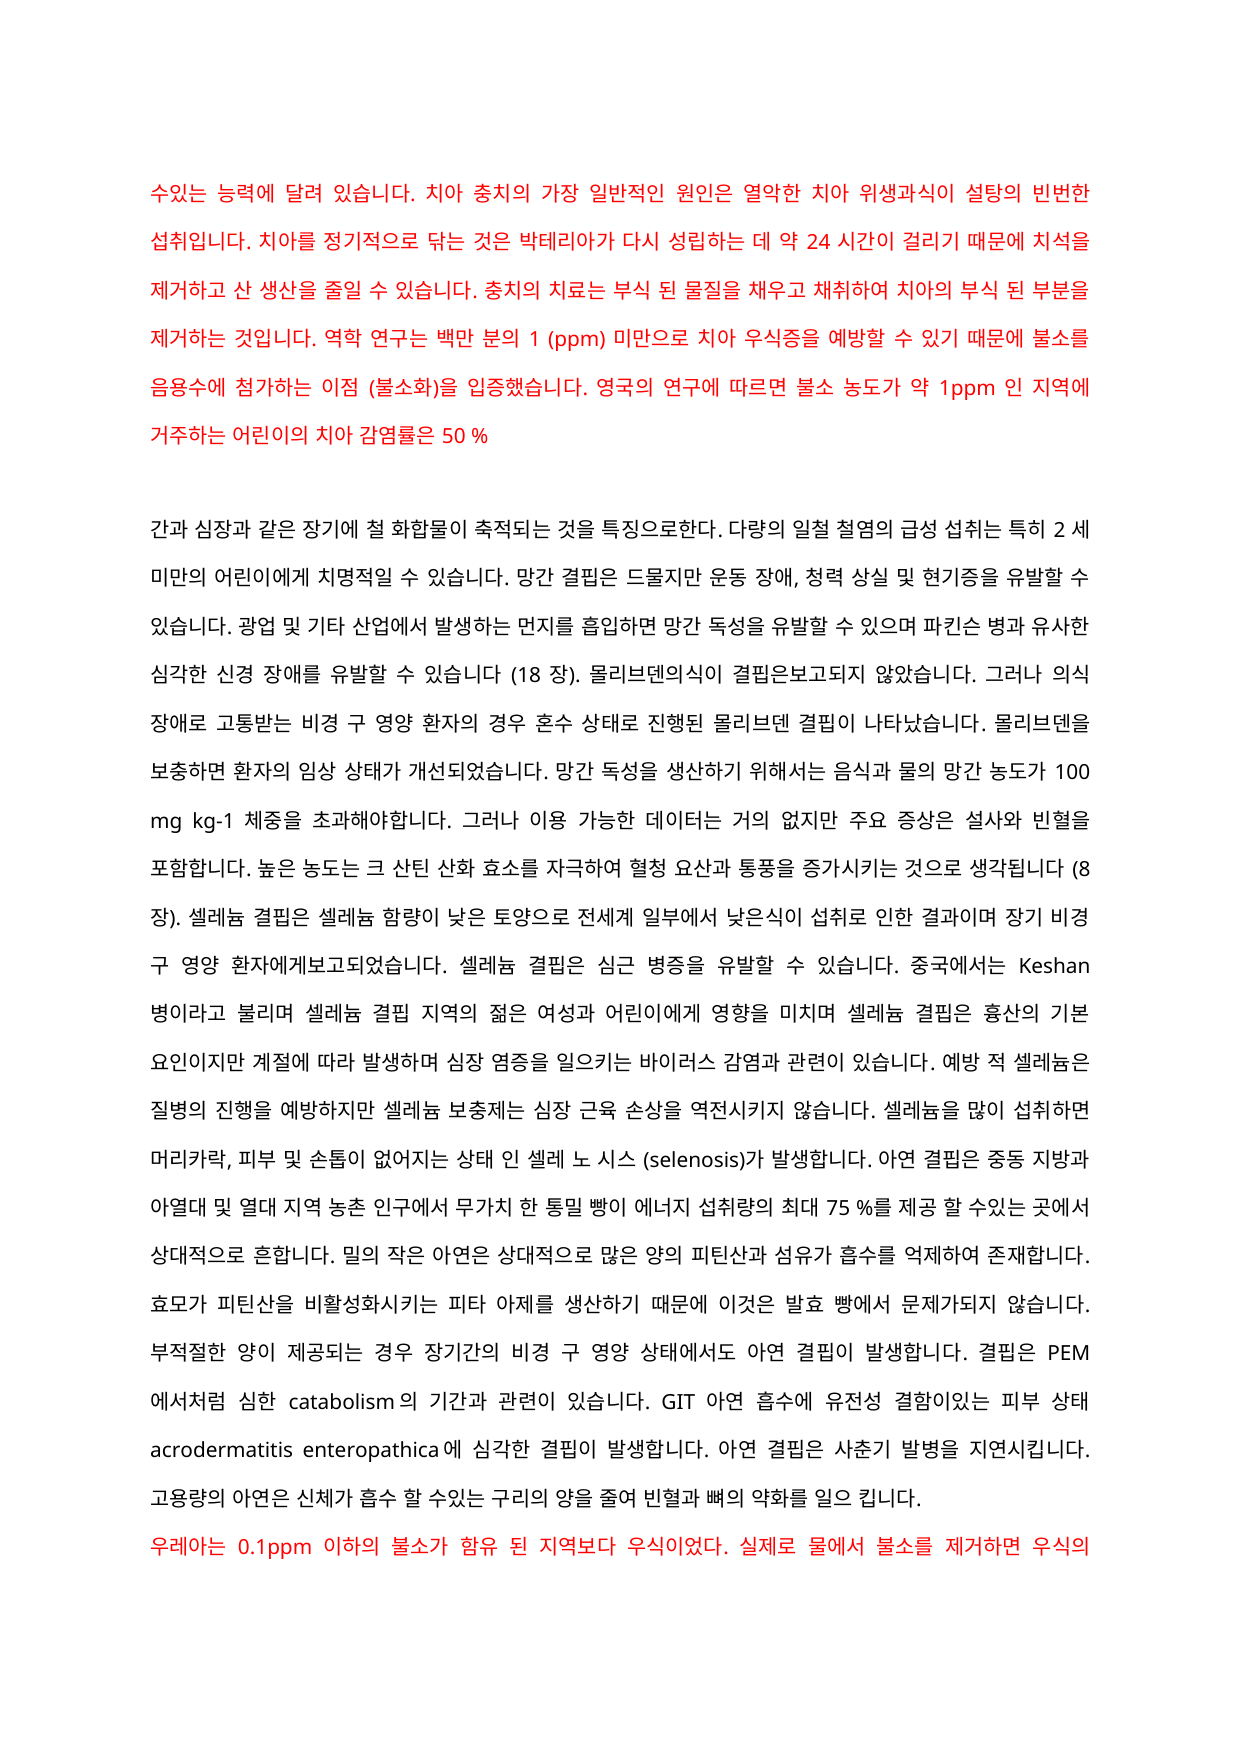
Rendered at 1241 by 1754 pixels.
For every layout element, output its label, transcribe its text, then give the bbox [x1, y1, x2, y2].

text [150, 1530, 1090, 1561]
text 간과 심장과 같은 장기에 철 화합물이 축적되는 것을 특징으로한다. 다량의 일철 철염의 급성 섭취는 특히 2 세 미만의 어린이에게 치명적일 수 있습니다. 망간 결핍은 드물지만 운동 장애, 청력 상실 및 현기증을 유발할 수 있습니다. 광업 및 기타 산업에서 발생하는 먼지를 흡입하면 망간 독성을 유발할 수 있으며 파킨슨 병과 유사한 심각한 신경 장애를 유발할 수 있습니다 (18 장). 몰리브덴의식이 결핍은보고되지 않았습니다. 그러나 의식 장애로 고통받는 비경 구 영양 환자의 경우 혼수 상태로 진행된 몰리브덴 결핍이 나타났습니다. 몰리브덴을 보충하면 환자의 임상 상태가 개선되었습니다. 망간 독성을 생산하기 위해서는 음식과 물의 망간 농도가 100 mg kg-1 체중을 초과해야합니다. 그러나 이용 가능한 데이터는 거의 없지만 주요 증상은 설사와 빈혈을 포함합니다. 높은 농도는 크 산틴 산화 효소를 자극하여 혈청 요산과 통풍을 증가시키는 것으로 생각됩니다 (8 장). 셀레늄 결핍은 셀레늄 함량이 낮은 토양으로 전세계 일부에서 낮은식이 섭취로 인한 결과이며 장기 비경 구 영양 환자에게보고되었습니다. 셀레늄 결핍은 심근 병증을 유발할 수 있습니다. 중국에서는 Keshan 병이라고 불리며 셀레늄 결핍 지역의 젊은 여성과 어린이에게 영향을 미치며 셀레늄 결핍은 흉산의 기본 요인이지만 계절에 따라 발생하며 심장 염증을 일으키는 바이러스 감염과 관련이 있습니다. 예방 적 셀레늄은 질병의 진행을 예방하지만 셀레늄 보충제는 심장 근육 손상을 역전시키지 않습니다. 셀레늄을 많이 섭취하면 머리카락, 피부 및 손톱이 없어지는 상태 인 셀레 노 시스 (selenosis)가 발생합니다. 아연 결핍은 중동 지방과 아열대 및 열대 지역 농촌 인구에서 무가치 한 통밀 빵이 에너지 섭취량의 최대 75 %를 제공 할 수있는 곳에서 상대적으로 흔합니다. 밀의 작은 아연은 상대적으로 많은 양의 피틴산과 섬유가 흡수를 억제하여 존재합니다. 효모가 피틴산을 비활성화시키는 피타 아제를 생산하기 때문에 이것은 발효 빵에서 문제가되지 않습니다. 부적절한 양이 제공되는 경우 장기간의 비경 구 영양 상태에서도 아연 결핍이 발생합니다. 결핍은 PEM 에서처럼 심한 catabolism의 기간과 관련이 있습니다. GIT 아연 흡수에 유전성 결함이있는 피부 상태 acrodermatitis enteropathica에 심각한 결핍이 발생합니다. 아연 결핍은 사춘기 발병을 지연시킵니다. 고용량의 아연은 신체가 흡수 할 수있는 구리의 양을 줄여 빈혈과 뼈의 약화를 일으 킵니다. [150, 513, 1090, 1512]
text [150, 177, 1090, 450]
